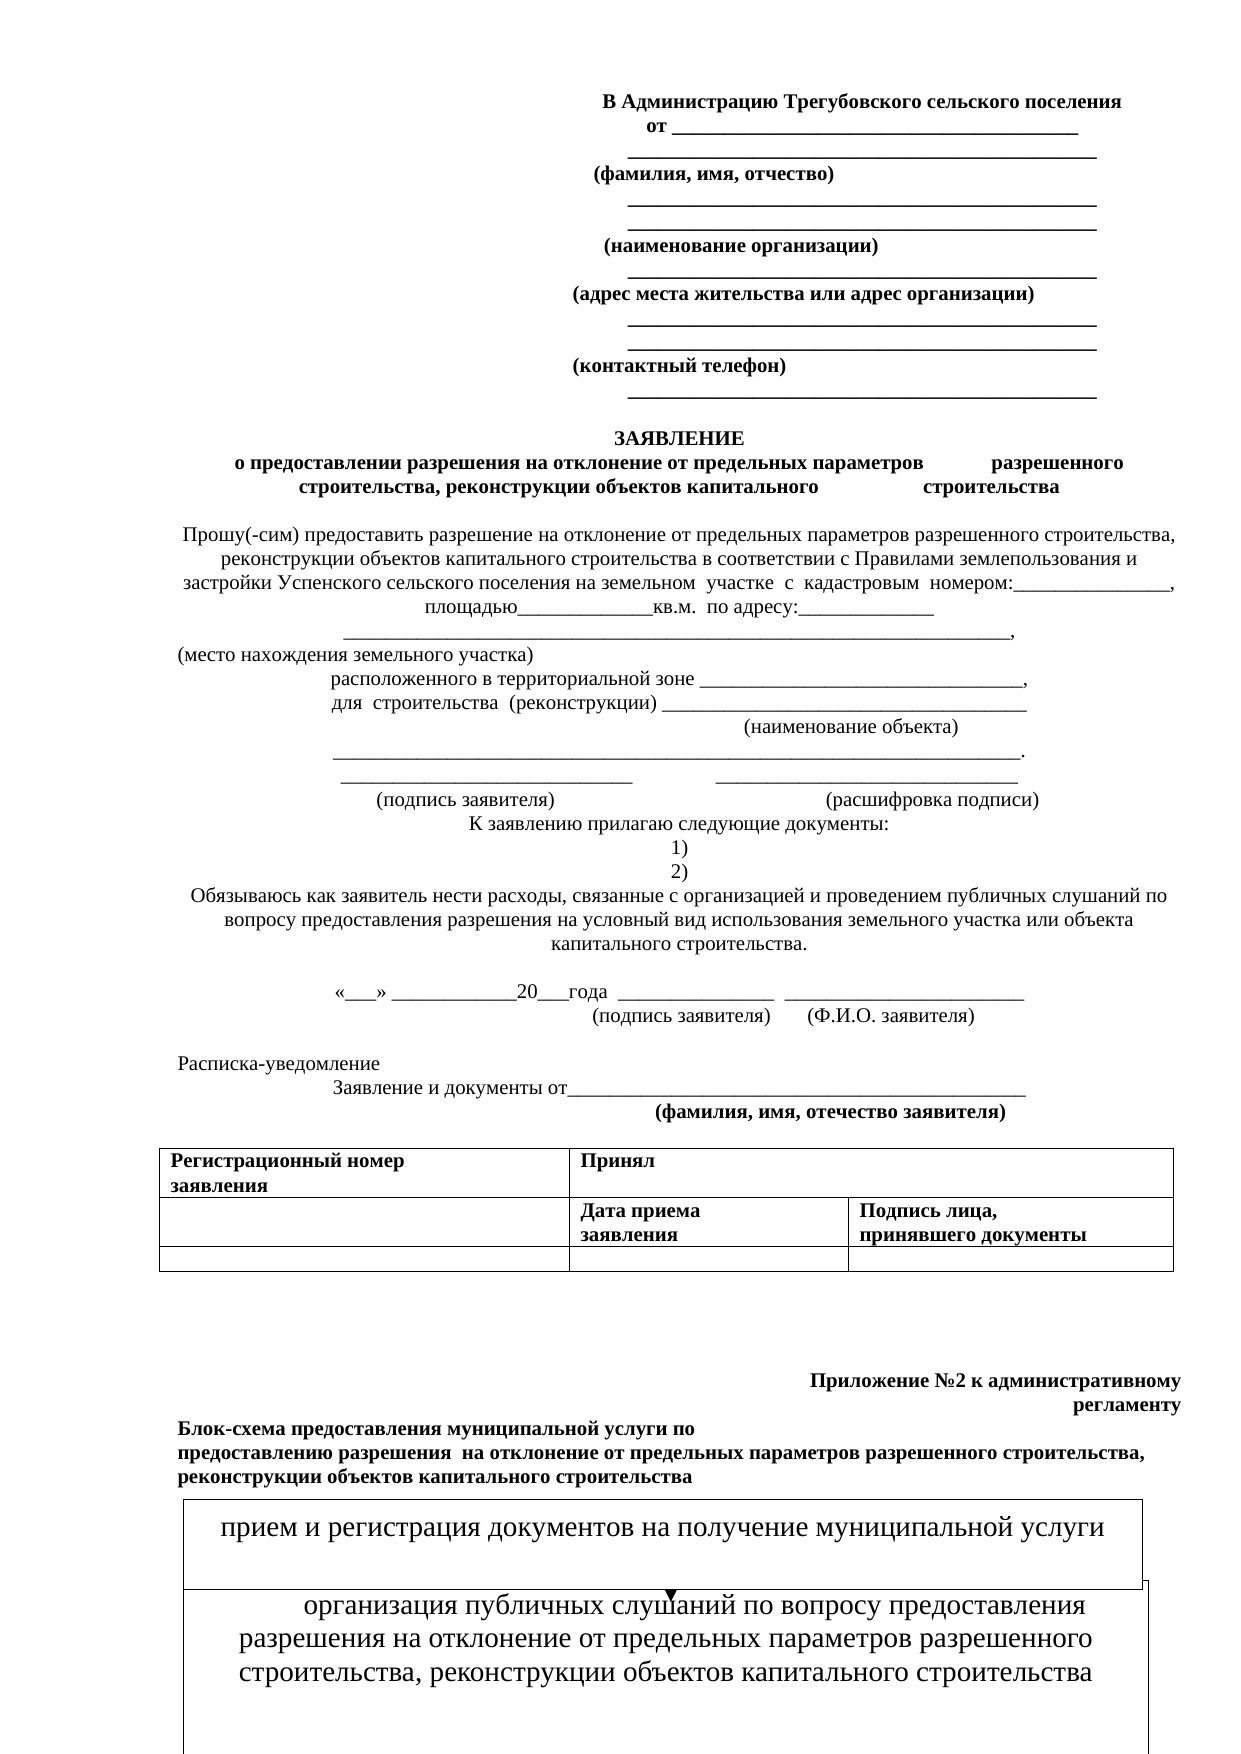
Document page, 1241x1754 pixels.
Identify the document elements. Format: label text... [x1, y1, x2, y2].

text расположенного в территориальной зоне _______________________________, [177, 666, 1181, 690]
text Блок-схема предоставления муниципальной услуги по [177, 1416, 1181, 1440]
table_cell [849, 1247, 1173, 1271]
table_header Регистрационный номер заявления [160, 1149, 569, 1197]
text Заявление и документы от____________________________________________ [177, 1075, 1181, 1099]
text 1) [177, 834, 1181, 859]
text Приложение №2 к административному регламенту [177, 1368, 1181, 1416]
text ________________________________________________________________, [177, 618, 1181, 642]
text предоставлению разрешения на отклонение от предельных параметров разрешенного строительства, реконструкции объектов капитального строительства [177, 1440, 1181, 1488]
text Прошу(-сим) предоставить разрешение на отклонение от предельных параметров разрешенного строительства, реконструкции объектов капитального строительства в соответствии с Правилами землепользования и застройки Успенского сельского поселения на земельном участке с кадастровым номером:_______________, площадью_____________кв.м. по адресу:_____________ [177, 522, 1181, 618]
text «___» ____________20___года _______________ _______________________ [177, 979, 1181, 1003]
table_cell В Администрацию Трегубовского сельского поселения от _______________________________________ _____________________________________________ (фамилия, имя, отчество) _____________________________________________ _____________________________________________ (наименование организации) _____________________________________________ (адрес места жительства или адрес организации) _____________________________________________ _____________________________________________ (контактный телефон) _____________________________________________ [561, 89, 1163, 426]
text (фамилия, имя, отечество заявителя) [177, 1099, 1181, 1123]
table_cell [570, 1247, 848, 1271]
text для строительства (реконструкции) ___________________________________ [177, 690, 1181, 714]
text о предоставлении разрешения на отклонение от предельных параметров разрешенного строительства, реконструкции объектов капитального строительства [177, 449, 1181, 498]
text ____________________________ _____________________________ [177, 762, 1181, 786]
text ЗАЯВЛЕНИЕ [177, 426, 1181, 449]
text (подпись заявителя) (расшифровка подписи) [177, 786, 1181, 811]
text Расписка-уведомление [177, 1051, 1181, 1075]
table_cell [160, 1198, 569, 1246]
table_header Принял [570, 1149, 1173, 1197]
text Обязываюсь как заявитель нести расходы, связанные с организацией и проведением публичных слушаний по вопросу предоставления разрешения на условный вид использования земельного участка или объекта капитального строительства. [177, 883, 1181, 955]
text __________________________________________________________________. [177, 738, 1181, 762]
text К заявлению прилагаю следующие документы: [177, 811, 1181, 834]
text 2) [177, 859, 1181, 883]
table_cell Дата приема заявления [570, 1198, 848, 1246]
table_cell [160, 1247, 569, 1271]
text (место нахождения земельного участка) [177, 642, 1181, 666]
text (подпись заявителя) (Ф.И.О. заявителя) [177, 1003, 1181, 1027]
text (наименование объекта) [177, 714, 1181, 738]
table_cell Подпись лица, принявшего документы [849, 1198, 1173, 1246]
